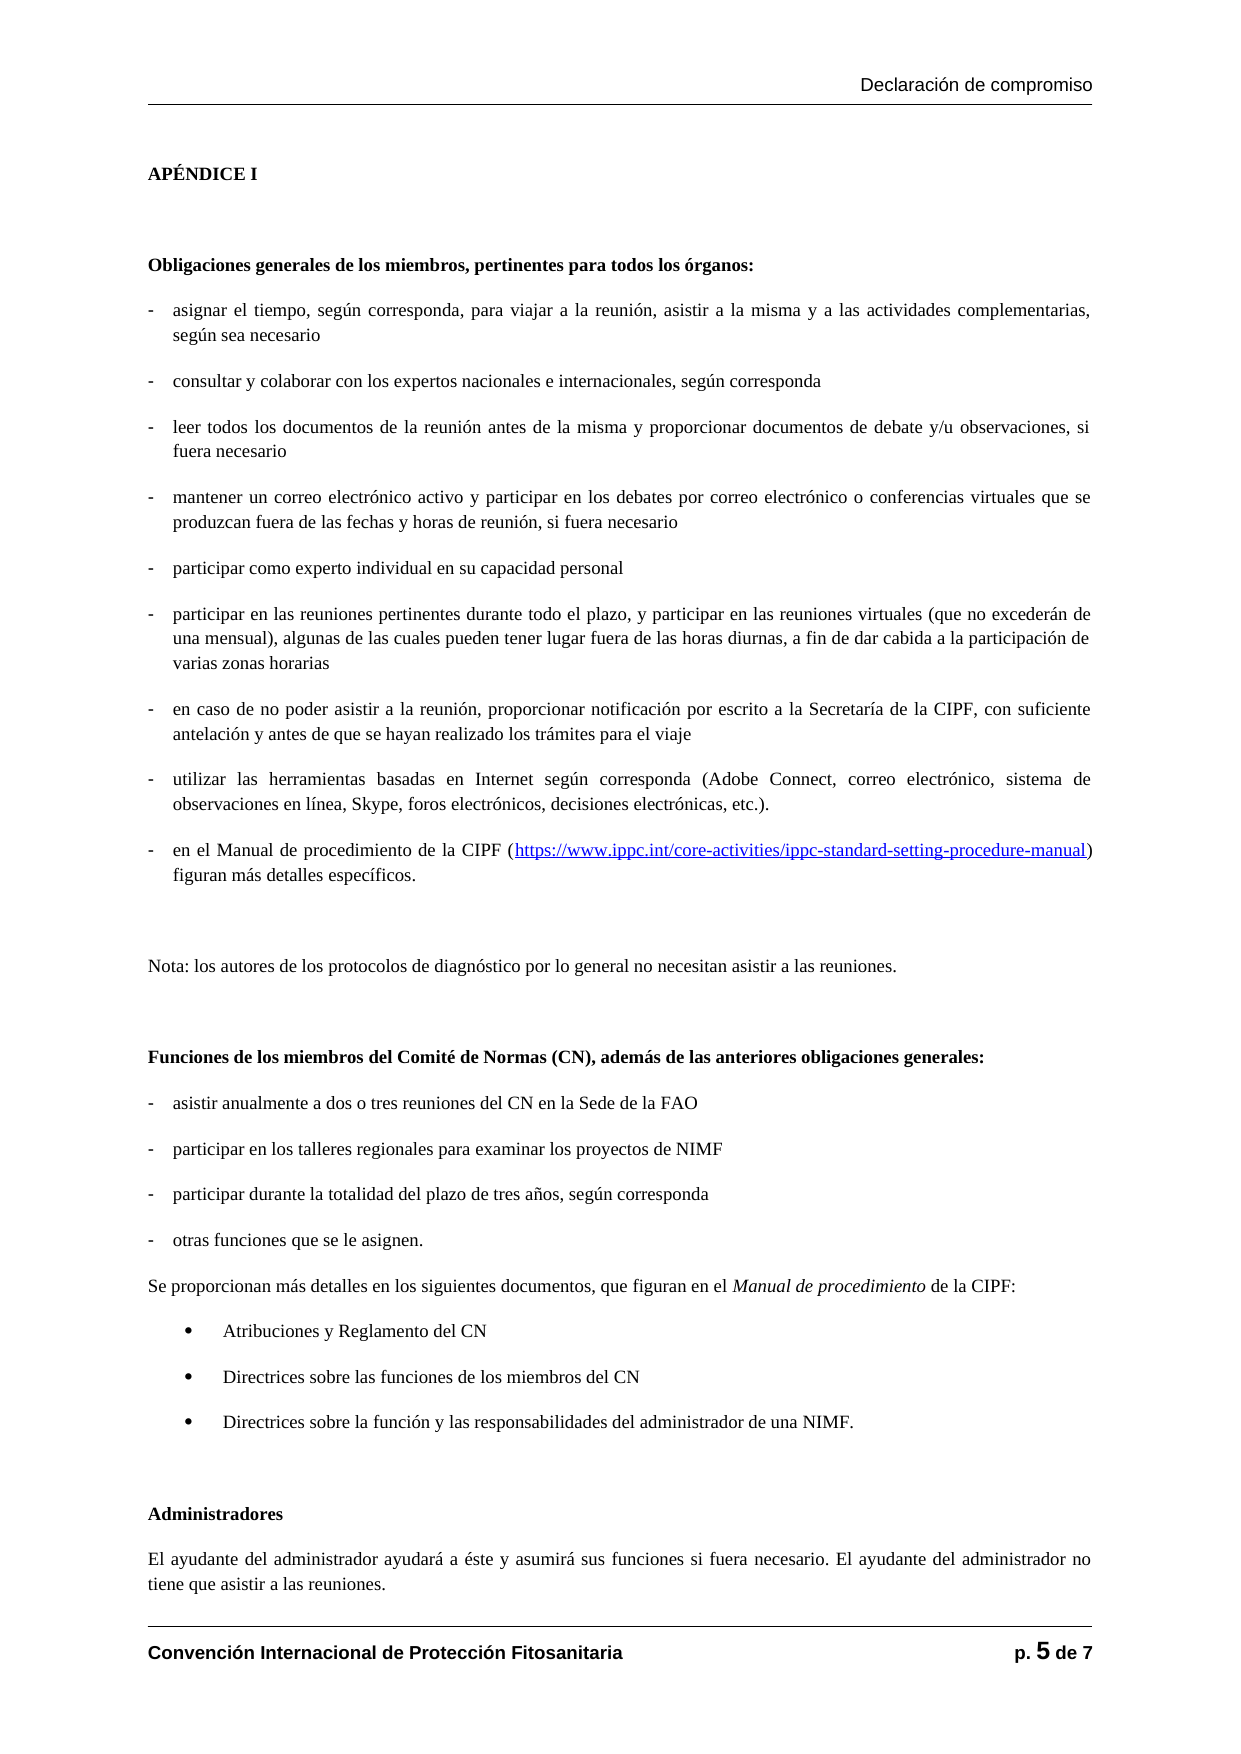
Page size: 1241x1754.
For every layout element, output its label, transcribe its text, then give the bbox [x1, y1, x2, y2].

list consultar y colaborar con los expertos nacionales e internacionales, según corresponda [148, 370, 1092, 391]
list participar como experto individual en su capacidad personal [148, 557, 1092, 578]
list otras funciones que se le asignen. [148, 1229, 1092, 1251]
text Se proporcionan más detalles en los siguientes documentos, que figuran en el Manual de procedimiento de la CIPF: [148, 1274, 1092, 1296]
list asignar el tiempo, según corresponda, para viajar a la reunión, asistir a la misma y a las actividades complementarias, según sea necesario [148, 299, 1092, 346]
text El ayudante del administrador ayudará a éste y asumirá sus funciones si fuera necesario. El ayudante del administrador no tiene que asistir a las reuniones. [148, 1548, 1092, 1595]
list Directrices sobre la función y las responsabilidades del administrador de una NIMF. [185, 1411, 1092, 1433]
list en el Manual de procedimiento de la CIPF (https://www.ippc.int/core-activities/ippc-standard-setting-procedure-manual) figuran más detalles específicos. [148, 839, 1092, 885]
list Directrices sobre las funciones de los miembros del CN [185, 1366, 1092, 1387]
text Funciones de los miembros del Comité de Normas (CN), además de las anteriores obligaciones generales: [148, 1046, 1092, 1068]
text Obligaciones generales de los miembros, pertinentes para todos los órganos: [148, 254, 1092, 275]
list mantener un correo electrónico activo y participar en los debates por correo electrónico o conferencias virtuales que se produzcan fuera de las fechas y horas de reunión, si fuera necesario [148, 486, 1092, 532]
list en caso de no poder asistir a la reunión, proporcionar notificación por escrito a la Secretaría de la CIPF, con suficiente antelación y antes de que se hayan realizado los trámites para el viaje [148, 698, 1092, 744]
list asistir anualmente a dos o tres reuniones del CN en la Sede de la FAO [148, 1092, 1092, 1113]
text APÉNDICE I [148, 162, 1092, 184]
list leer todos los documentos de la reunión antes de la misma y proporcionar documentos de debate y/u observaciones, si fuera necesario [148, 416, 1092, 462]
list participar en los talleres regionales para examinar los proyectos de NIMF [148, 1137, 1092, 1159]
list participar en las reuniones pertinentes durante todo el plazo, y participar en las reuniones virtuales (que no excederán de una mensual), algunas de las cuales pueden tener lugar fuera de las horas diurnas, a fin de dar cabida a la participación de varias zonas horarias [148, 602, 1092, 673]
text Nota: los autores de los protocolos de diagnóstico por lo general no necesitan asistir a las reuniones. [148, 955, 1092, 976]
list utilizar las herramientas basadas en Internet según corresponda (Adobe Connect, correo electrónico, sistema de observaciones en línea, Skype, foros electrónicos, decisiones electrónicas, etc.). [148, 768, 1092, 814]
list participar durante la totalidad del plazo de tres años, según corresponda [148, 1183, 1092, 1205]
list Atribuciones y Reglamento del CN [185, 1320, 1092, 1342]
text Administradores [148, 1503, 1092, 1524]
